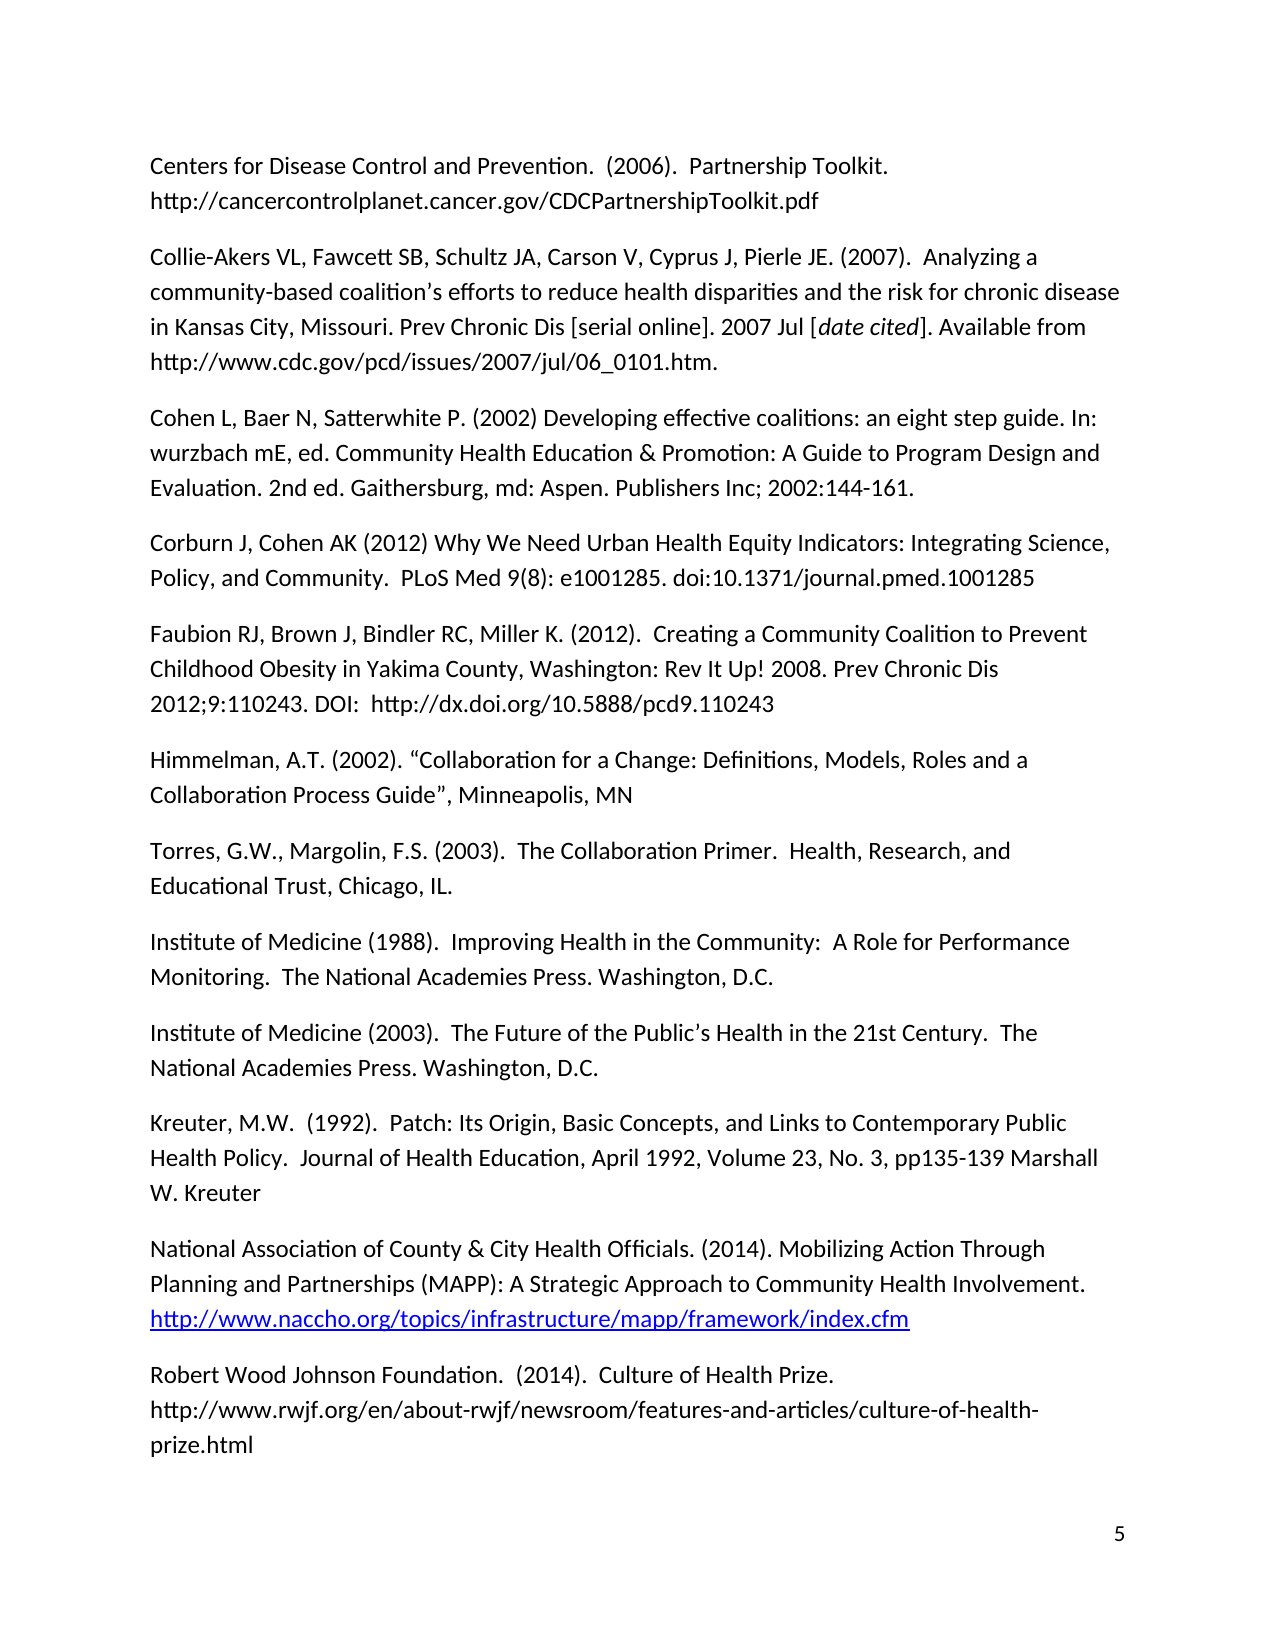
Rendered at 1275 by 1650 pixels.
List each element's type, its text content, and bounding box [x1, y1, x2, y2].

text Faubion RJ, Brown J, Bindler RC, Miller K. (2012). Creating a Community Coalition to Prevent Childhood Obesity in Yakima County, Washington: Rev It Up! 2008. Prev Chronic Dis 2012;9:110243. DOI: http://dx.doi.org/10.5888/pcd9.110243 [150, 618, 1125, 719]
text National Association of County & City Health Ofﬁcials. (2014). Mobilizing Action Through Planning and Partnerships (MAPP): A Strategic Approach to Community Health Involvement. http://www.naccho.org/topics/infrastructure/mapp/framework/index.cfm [150, 1233, 1125, 1334]
text Institute of Medicine (2003). The Future of the Public’s Health in the 21st Century. The National Academies Press. Washington, D.C. [150, 1017, 1125, 1082]
text Institute of Medicine (1988). Improving Health in the Community: A Role for Performance Monitoring. The National Academies Press. Washington, D.C. [150, 926, 1125, 991]
text Robert Wood Johnson Foundation. (2014). Culture of Health Prize. http://www.rwjf.org/en/about-rwjf/newsroom/features-and-articles/culture-of-health-prize.html [150, 1359, 1125, 1460]
text Corburn J, Cohen AK (2012) Why We Need Urban Health Equity Indicators: Integrating Science, Policy, and Community. PLoS Med 9(8): e1001285. doi:10.1371/journal.pmed.1001285 [150, 527, 1125, 593]
text Kreuter, M.W. (1992). Patch: Its Origin, Basic Concepts, and Links to Contemporary Public Health Policy. Journal of Health Education, April 1992, Volume 23, No. 3, pp135-139 Marshall W. Kreuter [150, 1107, 1125, 1208]
text Himmelman, A.T. (2002). “Collaboration for a Change: Definitions, Models, Roles and a Collaboration Process Guide”, Minneapolis, MN [150, 744, 1125, 810]
text Torres, G.W., Margolin, F.S. (2003). The Collaboration Primer. Health, Research, and Educational Trust, Chicago, IL. [150, 835, 1125, 901]
text Centers for Disease Control and Prevention. (2006). Partnership Toolkit. http://cancercontrolplanet.cancer.gov/CDCPartnershipToolkit.pdf [150, 150, 1125, 216]
text Cohen L, Baer N, Satterwhite P. (2002) Developing effective coalitions: an eight step guide. In: wurzbach mE, ed. Community Health Education & Promotion: A Guide to Program Design and Evaluation. 2nd ed. Gaithersburg, md: Aspen. Publishers Inc; 2002:144-161. [150, 402, 1125, 502]
text Collie-Akers VL, Fawcett SB, Schultz JA, Carson V, Cyprus J, Pierle JE. (2007). Analyzing a community-based coalition’s efforts to reduce health disparities and the risk for chronic disease in Kansas City, Missouri. Prev Chronic Dis [serial online]. 2007 Jul [date cited]. Available from http://www.cdc.gov/pcd/issues/2007/jul/06_0101.htm. [150, 241, 1125, 376]
